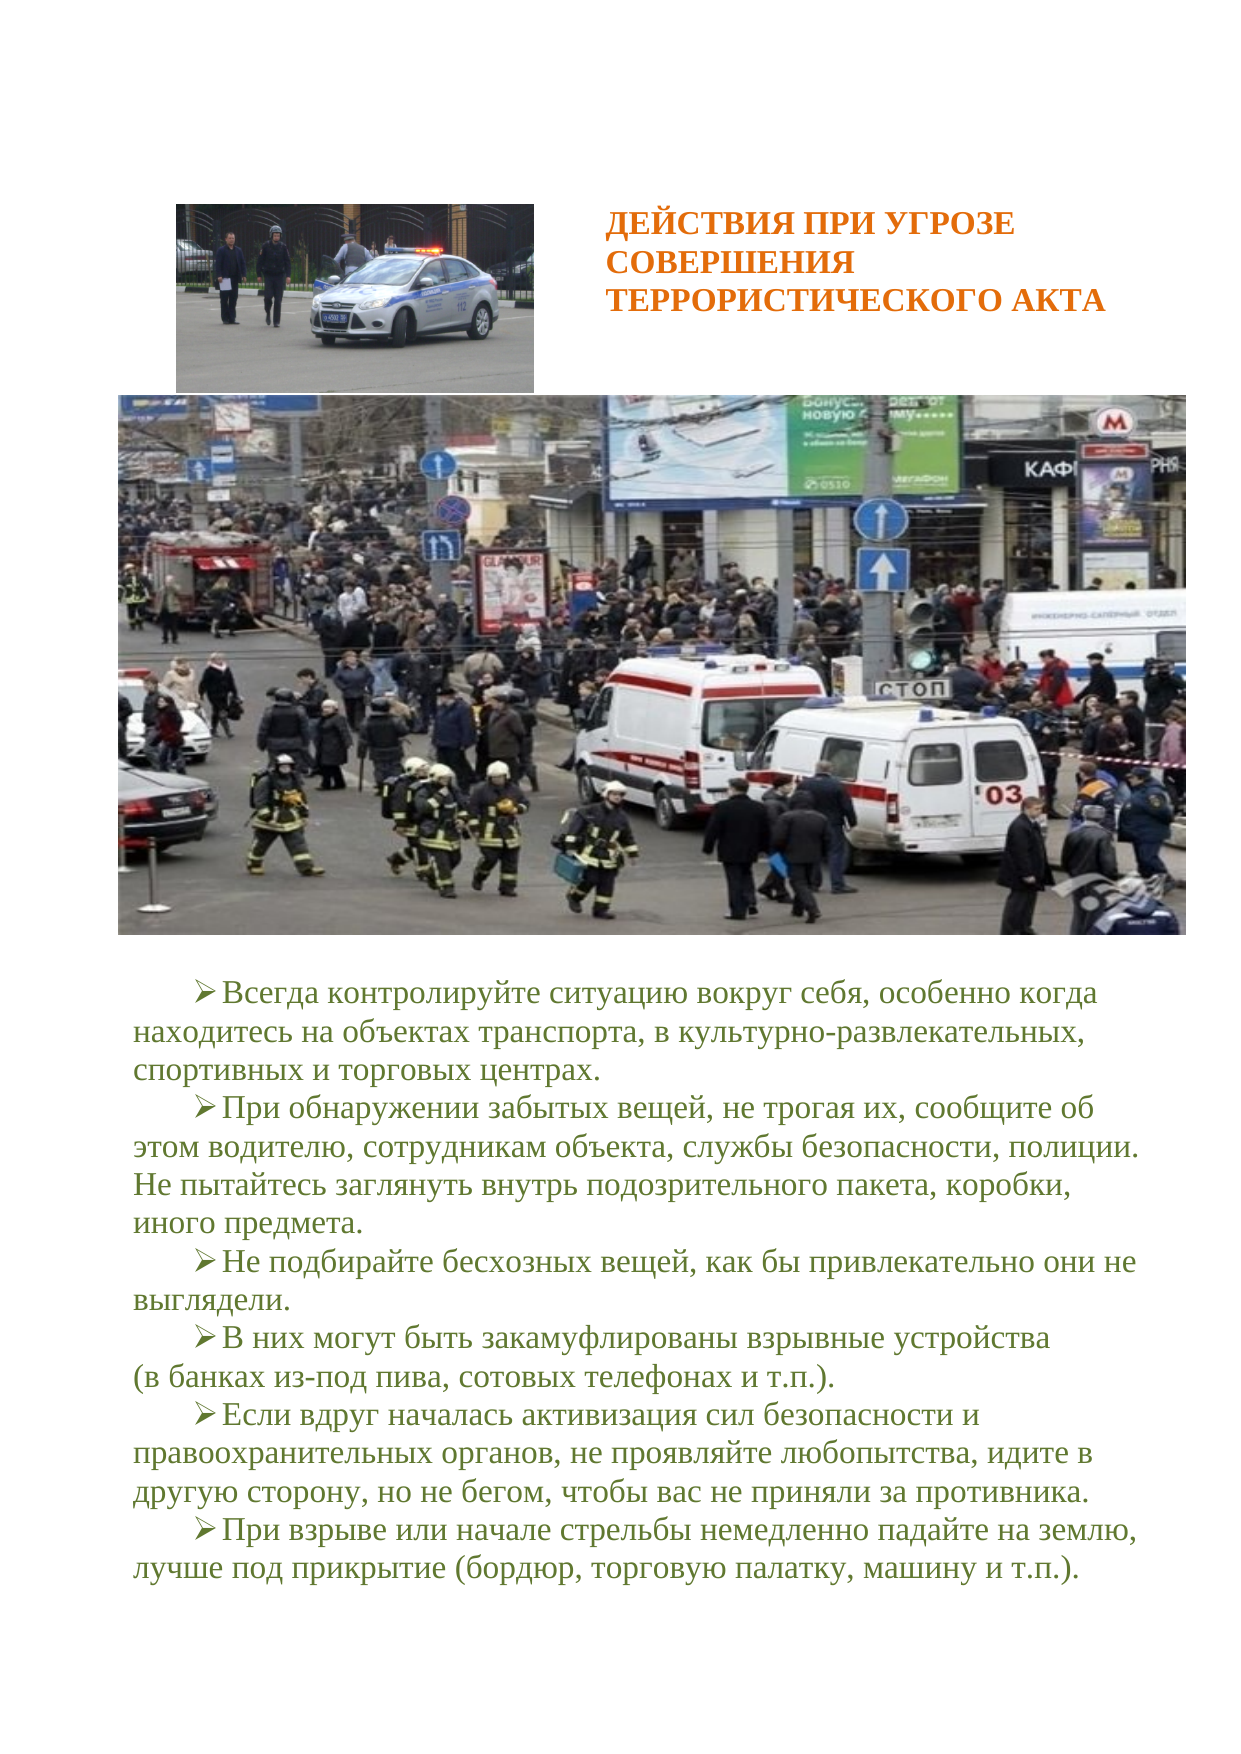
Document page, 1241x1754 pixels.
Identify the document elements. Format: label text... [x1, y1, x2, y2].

list Всегда контролируйте ситуацию вокруг себя, особенно когда находитесь на объектах транспорта, в культурно-развлекательных, спортивных и торговых центрах. [133, 973, 1152, 1088]
list Если вдруг началась активизация сил безопасности и правоохранительных органов, не проявляйте любопытства, идите в другую сторону, но не бегом, чтобы вас не приняли за противника. [133, 1394, 1152, 1509]
list При обнаружении забытых вещей, не трогая их, сообщите об этом водителю, сотрудникам объекта, службы безопасности, полиции. Не пытайтесь заглянуть внутрь подозрительного пакета, коробки, иного предмета. [133, 1088, 1152, 1241]
text ДЕЙСТВИЯ ПРИ УГРОЗЕ СОВЕРШЕНИЯ ТЕРРОРИСТИЧЕСКОГО АКТА [605, 204, 1152, 319]
list При взрыве или начале стрельбы немедленно падайте на землю, лучше под прикрытие (бордюр, торговую палатку, машину и т.п.). [133, 1509, 1152, 1586]
picture [176, 204, 534, 393]
picture [118, 395, 1186, 935]
list Не подбирайте бесхозных вещей, как бы привлекательно они не выглядели. [133, 1241, 1152, 1318]
list В них могут быть закамуфлированы взрывные устройства (в банках из-под пива, сотовых телефонах и т.п.). [133, 1318, 1152, 1394]
